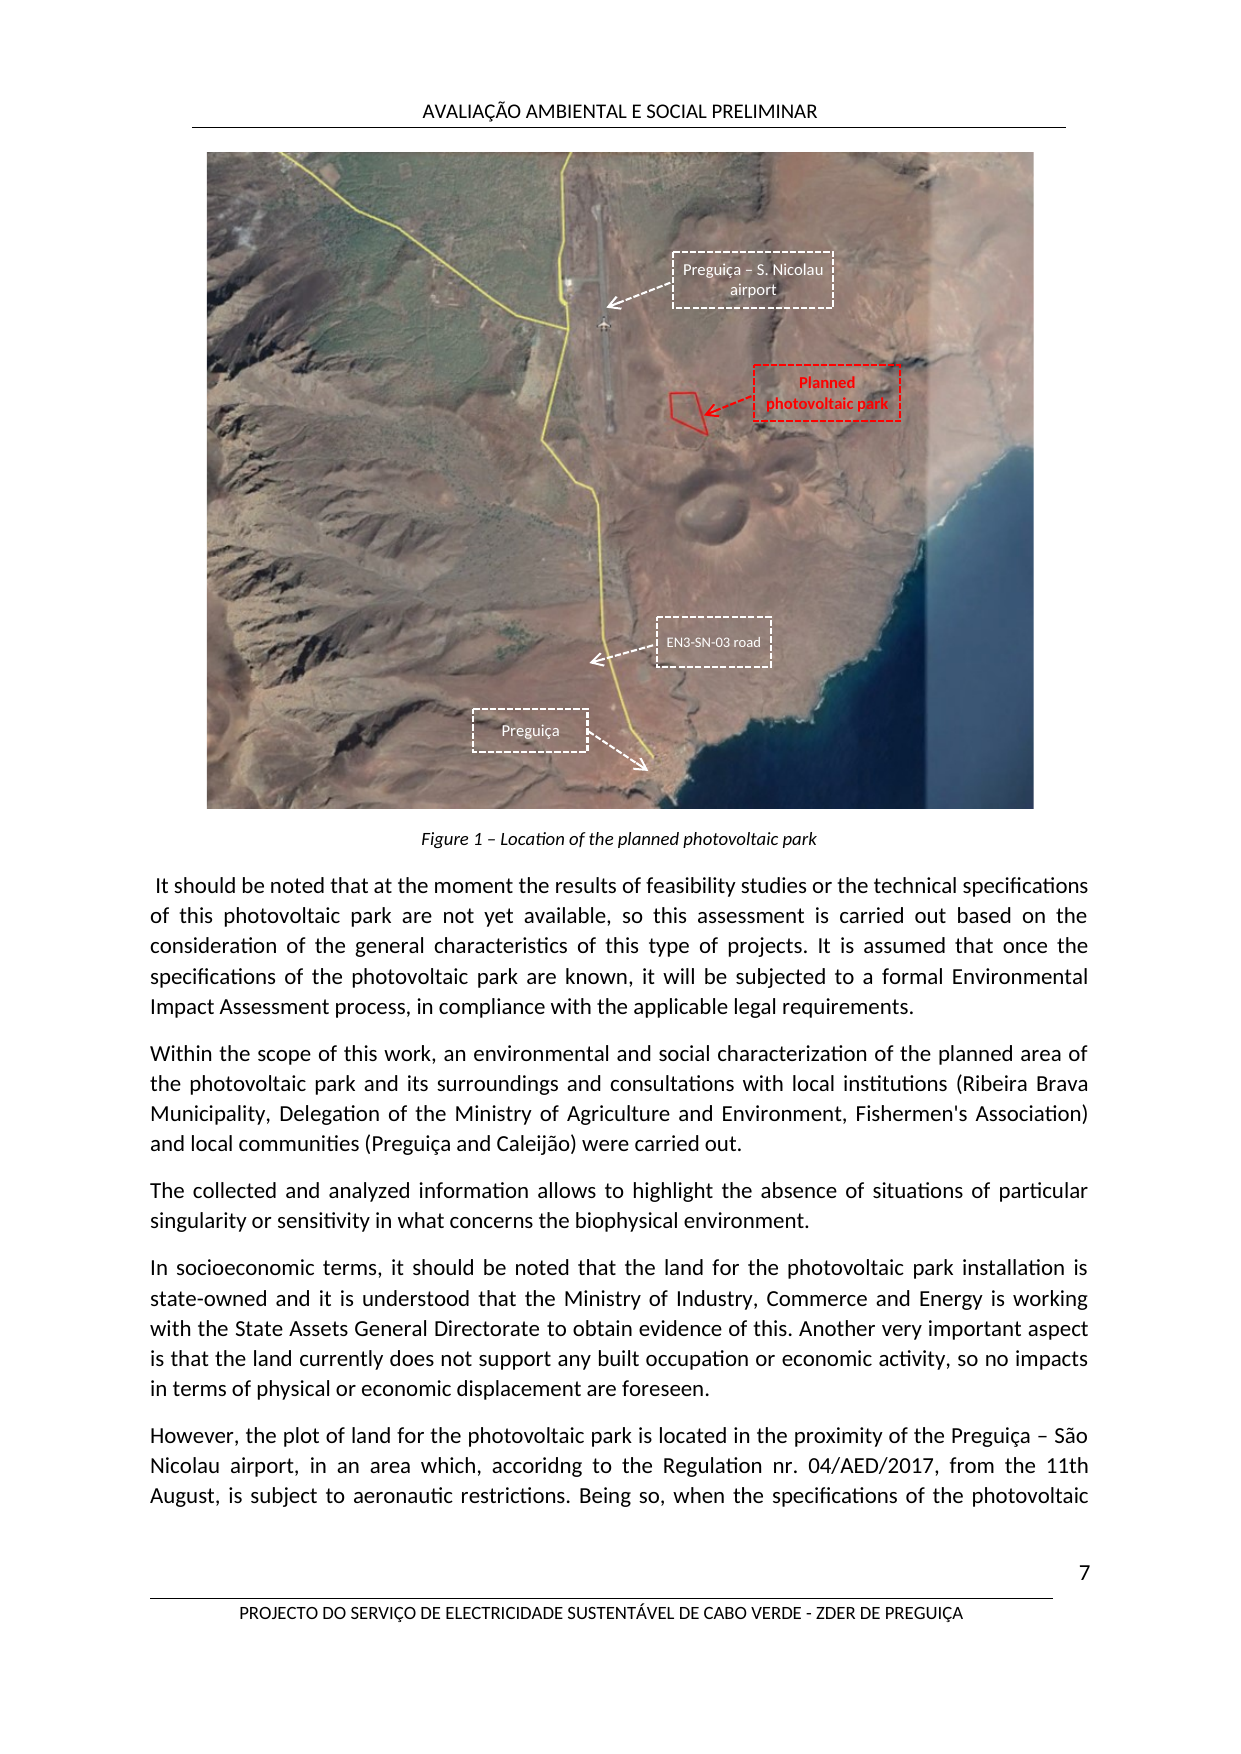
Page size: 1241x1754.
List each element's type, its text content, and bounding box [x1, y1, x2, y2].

text Within the scope of this work, an environmental and social characterization of the planned area of the photovoltaic park and its surroundings and consultations with local institutions (Ribeira Brava Municipality, Delegation of the Ministry of Agriculture and Environment, Fishermen's Association) and local communities (Preguiça and Caleijão) were carried out. [150, 1039, 1090, 1157]
text The collected and analyzed information allows to highlight the absence of situations of particular singularity or sensitivity in what concerns the biophysical environment. [150, 1176, 1090, 1234]
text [150, 1421, 1090, 1509]
text Figure 1 – Location of the planned photovoltaic park [150, 827, 1090, 850]
text In socioeconomic terms, it should be noted that the land for the photovoltaic park installation is state-owned and it is understood that the Ministry of Industry, Commerce and Energy is working with the State Assets General Directorate to obtain evidence of this. Another very important aspect is that the land currently does not support any built occupation or economic activity, so no impacts in terms of physical or economic displacement are foreseen. [150, 1253, 1090, 1402]
picture [206, 152, 1034, 809]
text It should be noted that at the moment the results of feasibility studies or the technical specifications of this photovoltaic park are not yet available, so this assessment is carried out based on the consideration of the general characteristics of this type of projects. It is assumed that once the specifications of the photovoltaic park are known, it will be subjected to a formal Environmental Impact Assessment process, in compliance with the applicable legal requirements. [150, 871, 1090, 1020]
